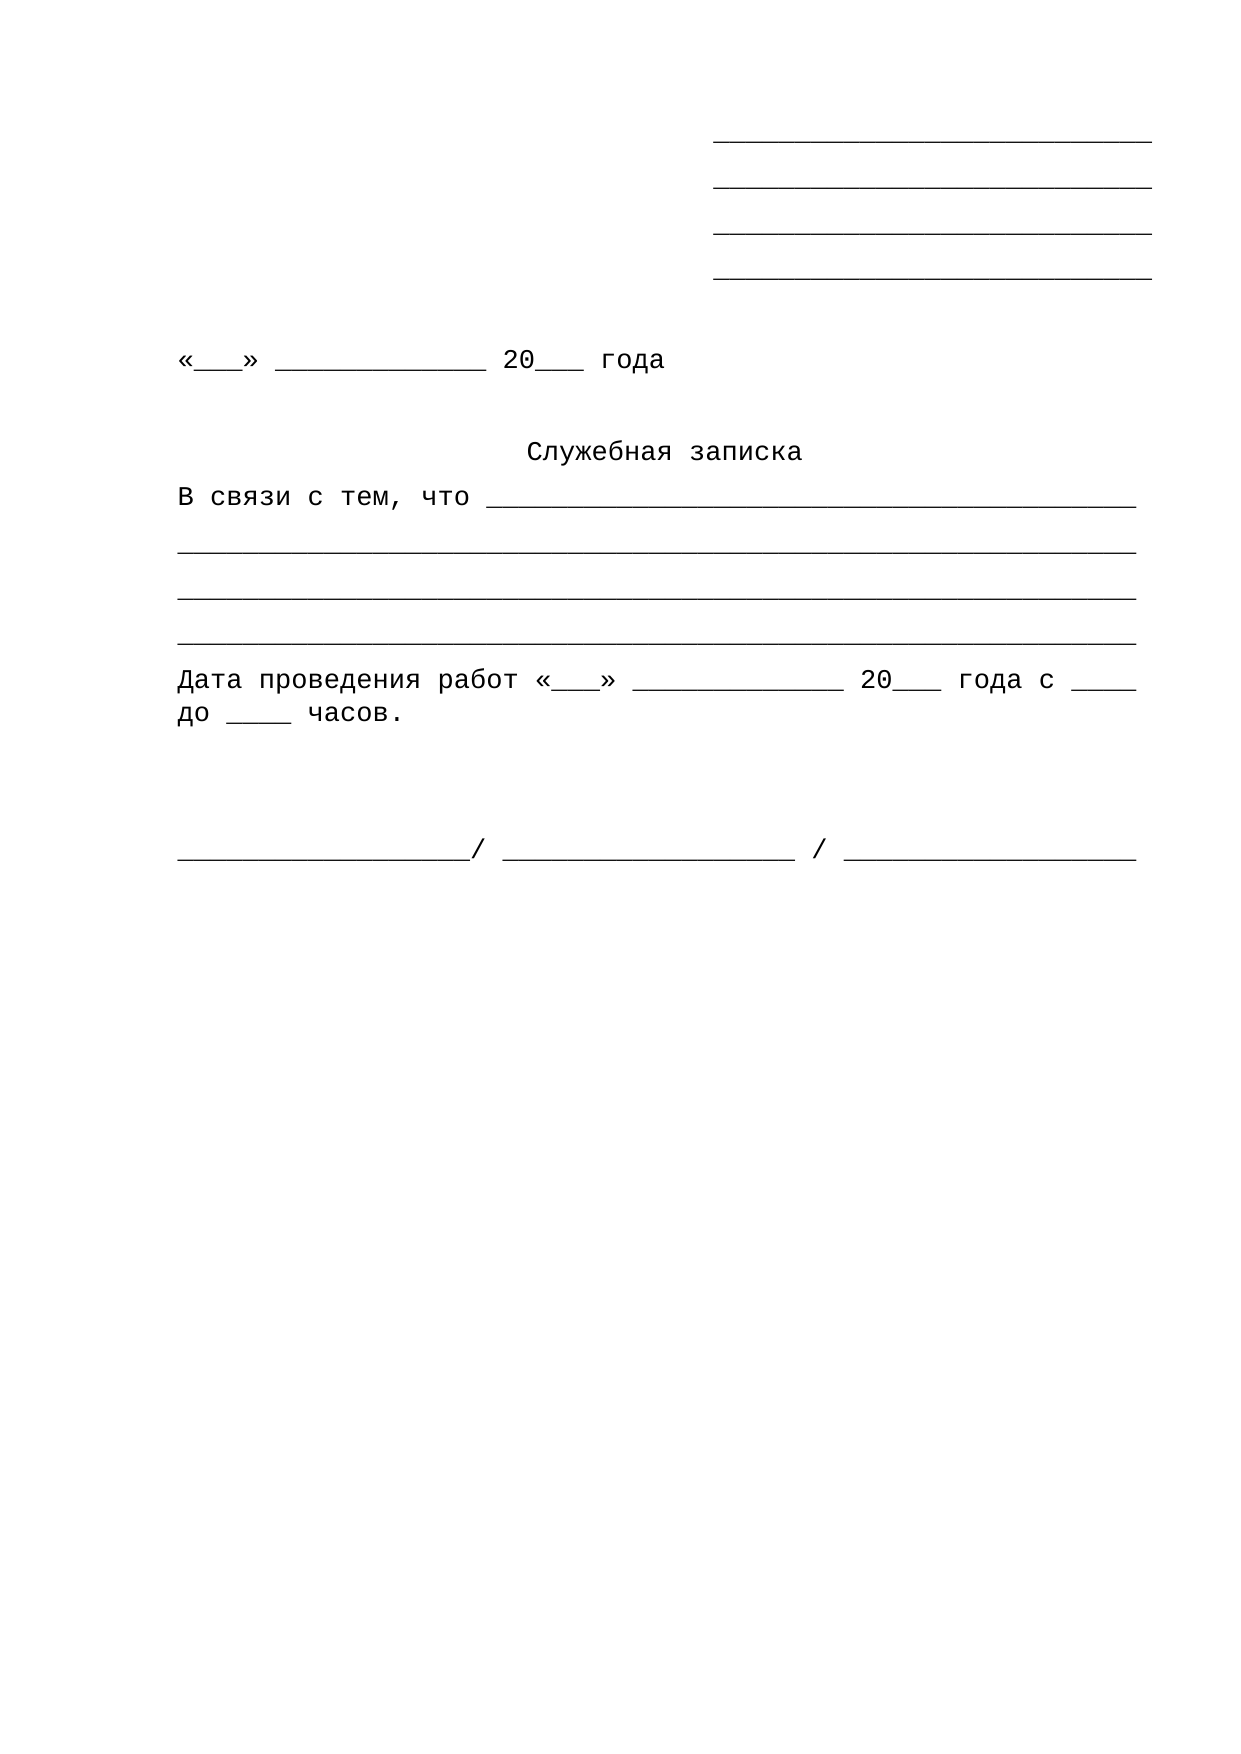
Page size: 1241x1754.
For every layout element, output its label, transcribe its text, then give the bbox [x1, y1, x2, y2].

text ___________________________________________________________ [177, 620, 1152, 651]
text ___________________________ [177, 255, 1152, 286]
text В связи с тем, что ________________________________________ [177, 483, 1152, 514]
text Дата проведения работ «___» _____________ 20___ года с ____ до ____ часов. [177, 666, 1152, 729]
text __________________/ __________________ / __________________ [177, 836, 1152, 866]
text ___________________________________________________________ [177, 574, 1152, 605]
text ___________________________________________________________ [177, 529, 1152, 559]
text ___________________________ [177, 164, 1152, 194]
text ___________________________ [177, 209, 1152, 240]
text Служебная записка [177, 437, 1152, 468]
text ___________________________ [177, 118, 1152, 149]
text «___» _____________ 20___ года [177, 346, 1152, 377]
